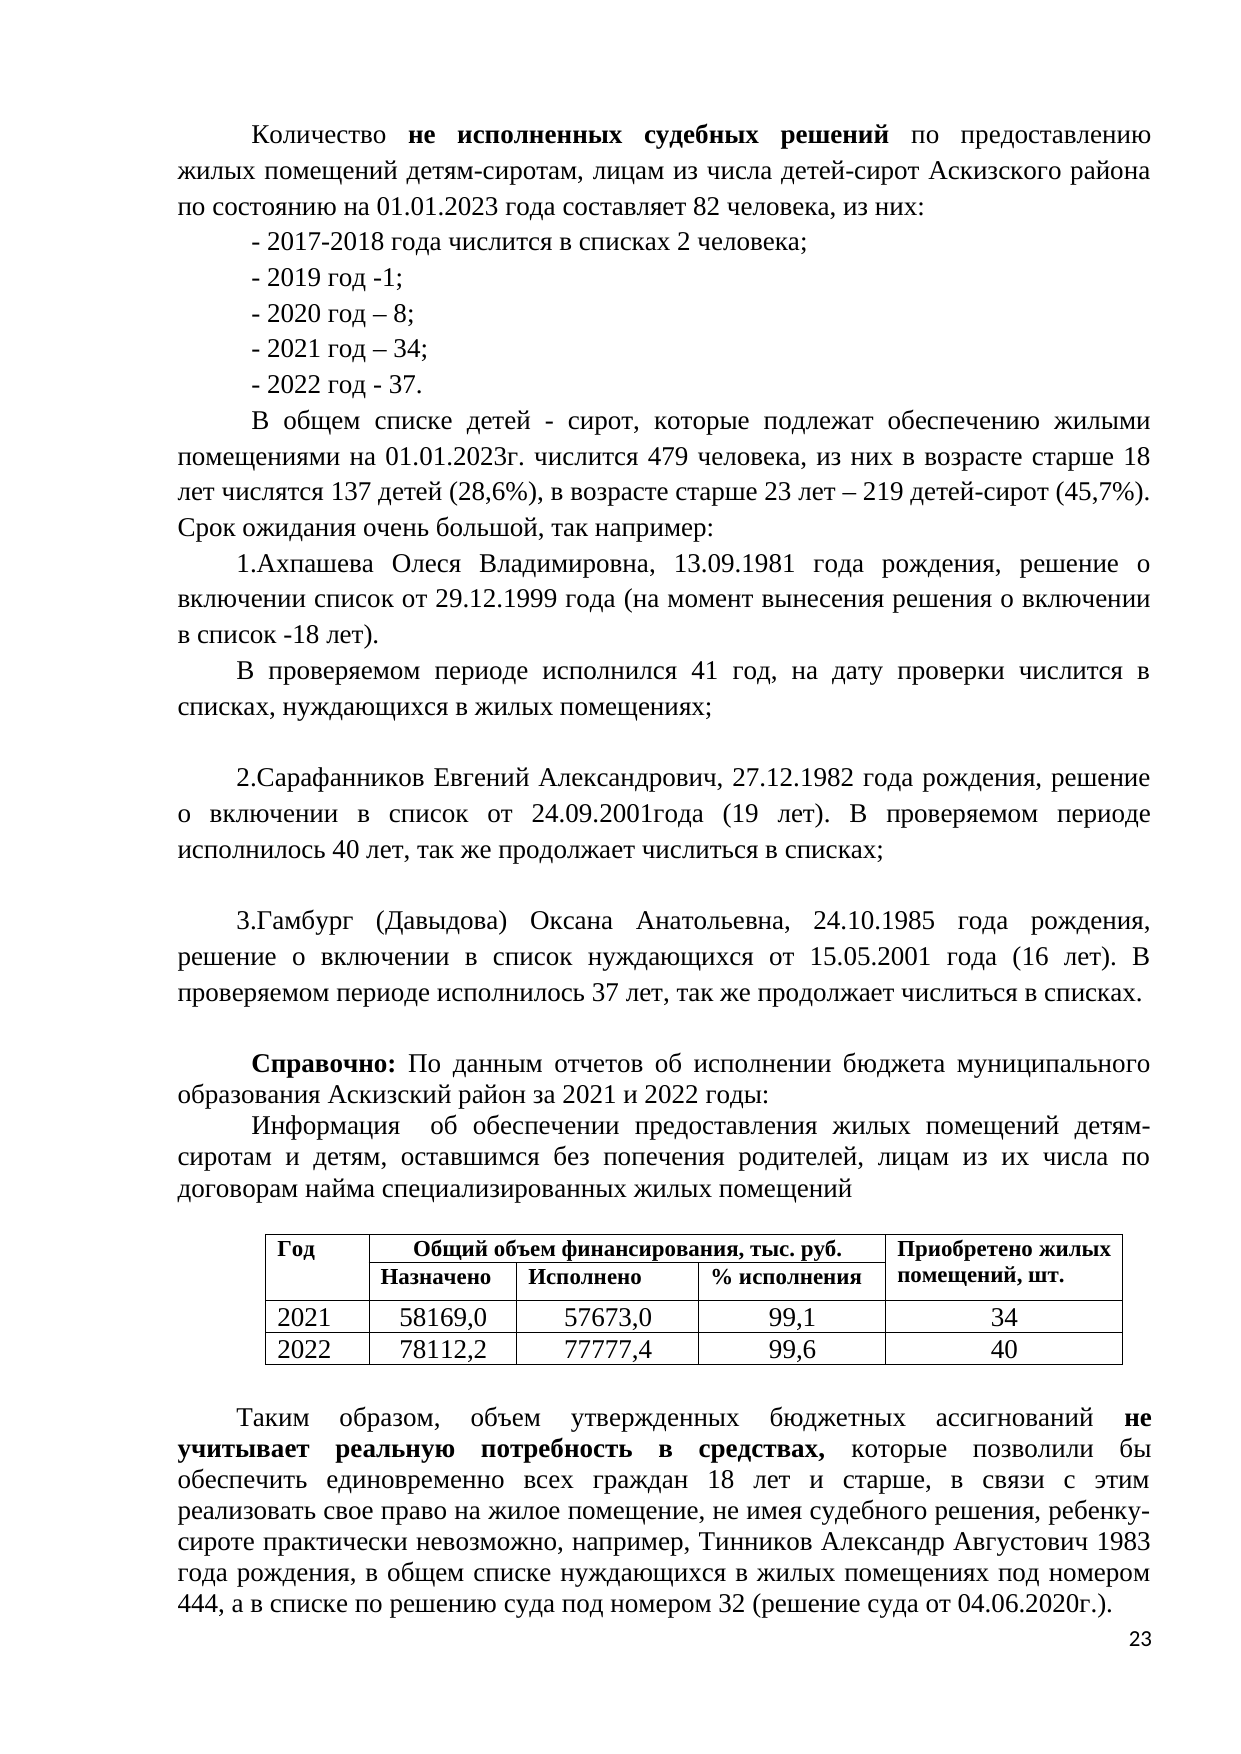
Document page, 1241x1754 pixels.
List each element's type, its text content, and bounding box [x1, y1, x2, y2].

text - 2021 год – 34; [177, 332, 1152, 364]
table_cell % исполнения [699, 1263, 885, 1299]
table_cell Исполнено [517, 1263, 698, 1299]
text - 2017-2018 года числится в списках 2 человека; [177, 225, 1152, 256]
table_cell 78112,2 [370, 1333, 516, 1364]
text - 2022 год - 37. [177, 368, 1152, 399]
table_cell 34 [886, 1301, 1122, 1332]
table_header Год [266, 1235, 369, 1299]
text В общем списке детей - сирот, которые подлежат обеспечению жилыми помещениями на 01.01.2023г. числится 479 человека, из них в возрасте старше 18 лет числятся 137 детей (28,6%), в возрасте старше 23 лет – 219 детей-сирот (45,7%). Срок ожидания очень большой, так например: [177, 404, 1152, 542]
text Таким образом, объем утвержденных бюджетных ассигнований не учитывает реальную потребность в средствах, которые позволили бы обеспечить единовременно всех граждан 18 лет и старше, в связи с этим реализовать свое право на жилое помещение, не имея судебного решения, ребенку-сироте практически невозможно, например, Тинников Александр Августович 1983 года рождения, в общем списке нуждающихся в жилых помещениях под номером 444, а в списке по решению суда под номером 32 (решение суда от 04.06.2020г.). [177, 1401, 1152, 1619]
table_cell 40 [886, 1333, 1122, 1364]
list 3.Гамбург (Давыдова) Оксана Анатольевна, 24.10.1985 года рождения, решение о включении в список нуждающихся от 15.05.2001 года (16 лет). В проверяемом периоде исполнилось 37 лет, так же продолжает числиться в списках. [177, 904, 1152, 1007]
text - 2019 год -1; [177, 261, 1152, 292]
table_cell 99,1 [699, 1301, 885, 1332]
table_cell 2022 [266, 1333, 369, 1364]
table_header Приобретено жилых помещений, шт. [886, 1235, 1122, 1299]
list В проверяемом периоде исполнился 41 год, на дату проверки числится в списках, нуждающихся в жилых помещениях; [177, 654, 1152, 721]
text - 2020 год – 8; [177, 297, 1152, 328]
text Количество не исполненных судебных решений по предоставлению жилых помещений детям-сиротам, лицам из числа детей-сирот Аскизского района по состоянию на 01.01.2023 года составляет 82 человека, из них: [177, 118, 1152, 221]
table_cell 77777,4 [517, 1333, 698, 1364]
table_cell Назначено [370, 1263, 516, 1299]
text Информация об обеспечении предоставления жилых помещений детям-сиротам и детям, оставшимся без попечения родителей, лицам из их числа по договорам найма специализированных жилых помещений [177, 1109, 1152, 1203]
table_cell 57673,0 [517, 1301, 698, 1332]
list 1.Ахпашева Олеся Владимировна, 13.09.1981 года рождения, решение о включении список от 29.12.1999 года (на момент вынесения решения о включении в список -18 лет). [177, 547, 1152, 649]
text 2.Сарафанников Евгений Александрович, 27.12.1982 года рождения, решение о включении в список от 24.09.2001года (19 лет). В проверяемом периоде исполнилось 40 лет, так же продолжает числиться в списках; [177, 761, 1152, 864]
table_cell 2021 [266, 1301, 369, 1332]
table_cell 99,6 [699, 1333, 885, 1364]
text Справочно: По данным отчетов об исполнении бюджета муниципального образования Аскизский район за 2021 и 2022 годы: [177, 1047, 1152, 1109]
table_cell 58169,0 [370, 1301, 516, 1332]
table_header Общий объем финансирования, тыс. руб. [370, 1235, 885, 1262]
